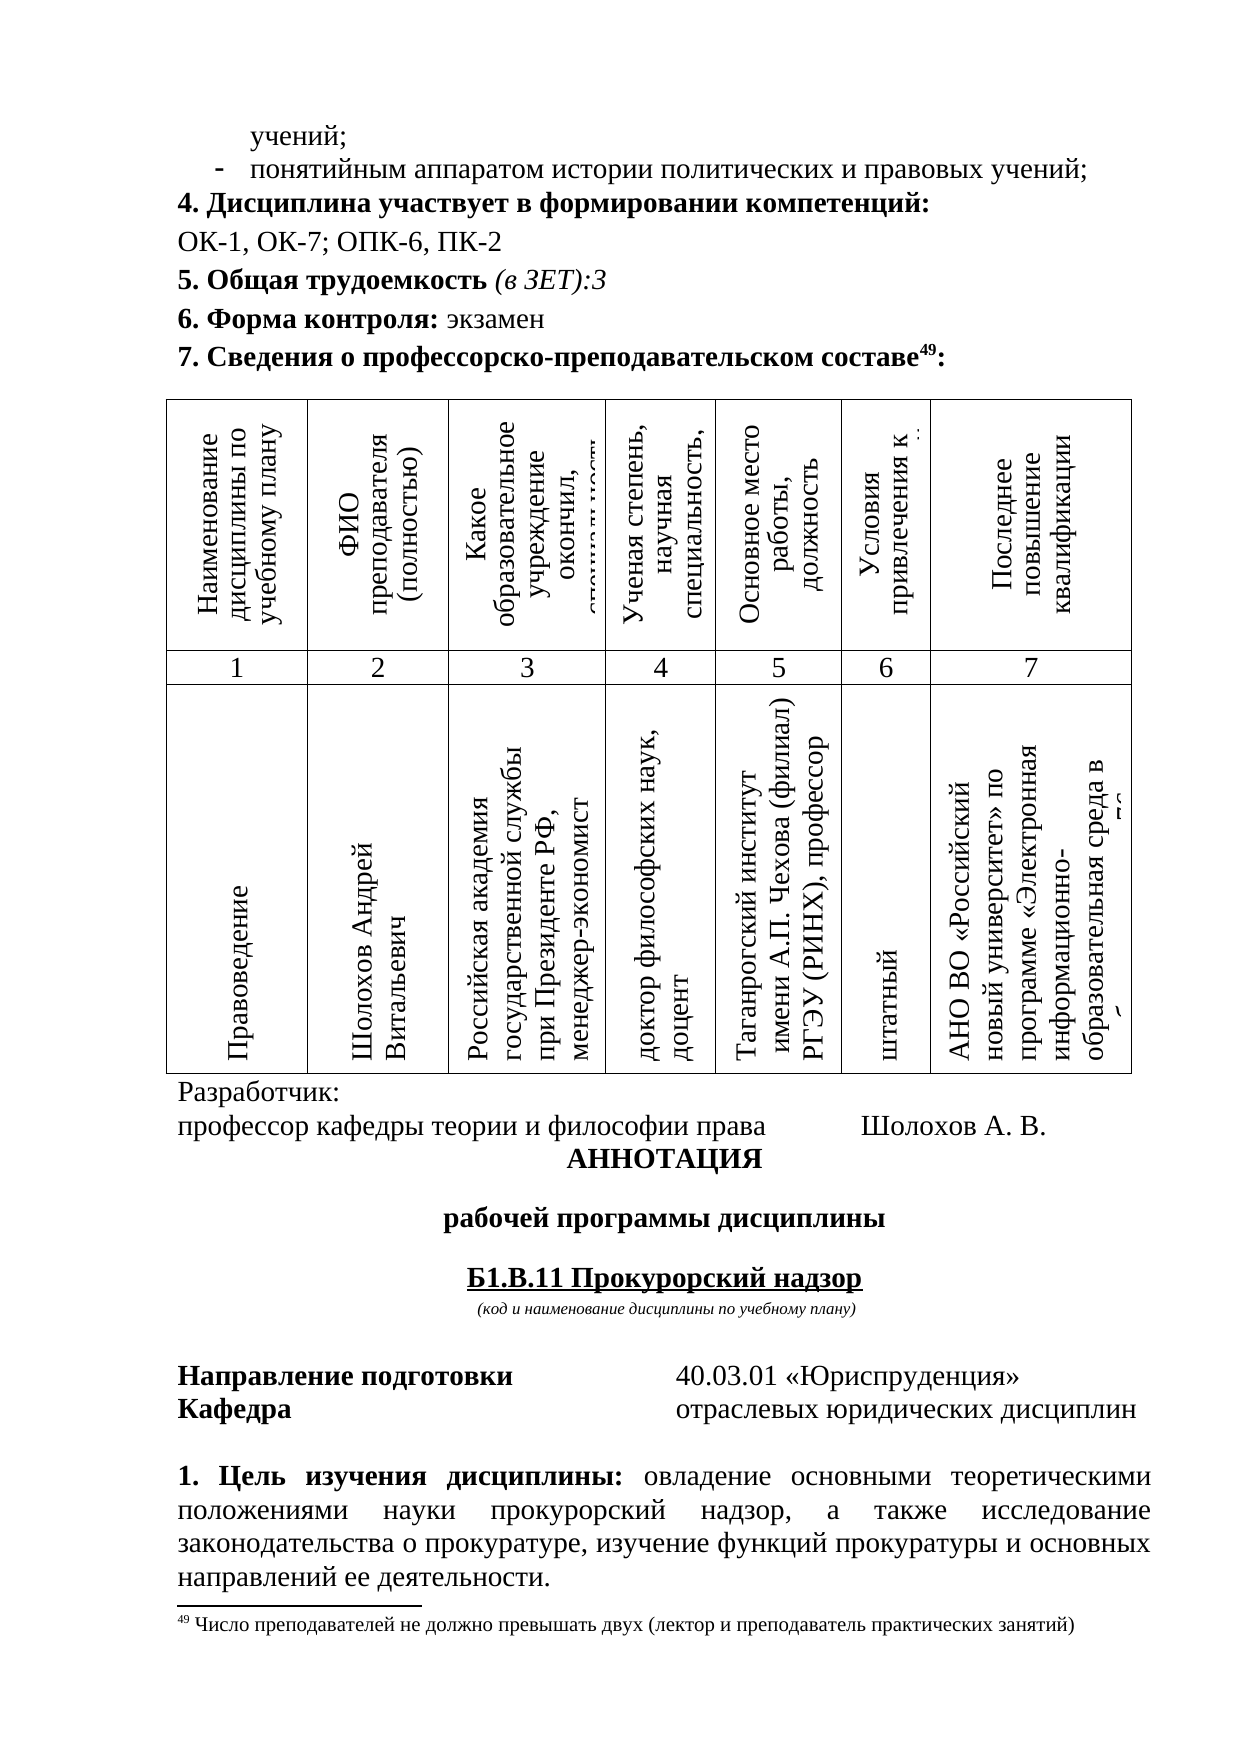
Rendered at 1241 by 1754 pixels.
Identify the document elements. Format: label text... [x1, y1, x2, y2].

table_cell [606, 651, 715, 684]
list ОК-1, ОК-7; ОПК-6, ПК-2 [177, 224, 1152, 257]
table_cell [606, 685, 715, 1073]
list 4. Дисциплина участвует в формировании компетенций: [177, 185, 1152, 219]
text (код и наименование дисциплины по учебному плану) [177, 1298, 1152, 1332]
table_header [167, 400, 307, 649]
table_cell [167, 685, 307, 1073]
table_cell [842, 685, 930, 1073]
text 1. Цель изучения дисциплины: овладение основными теоретическими положениями науки прокурорский надзор, а также исследование законодательства о прокуратуре, изучение функций прокуратуры и основных направлений ее деятельности. [177, 1458, 1152, 1593]
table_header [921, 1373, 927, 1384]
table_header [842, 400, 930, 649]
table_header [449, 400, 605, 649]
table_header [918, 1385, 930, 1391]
text Б1.В.11 Прокурорский надзор [177, 1260, 1152, 1293]
text профессор кафедры теории и философии права Шолохов А. В. [177, 1108, 1152, 1141]
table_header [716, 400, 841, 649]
text АННОТАЦИЯ [177, 1141, 1152, 1175]
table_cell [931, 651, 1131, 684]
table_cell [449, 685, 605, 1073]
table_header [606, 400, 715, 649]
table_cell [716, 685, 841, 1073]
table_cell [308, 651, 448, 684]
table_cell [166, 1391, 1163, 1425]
list 7. Сведения о профессорско-преподавательском составе: [177, 339, 1152, 373]
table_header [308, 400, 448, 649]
list 6. Форма контроля: экзамен [177, 301, 1152, 334]
text рабочей программы дисциплины [177, 1201, 1152, 1234]
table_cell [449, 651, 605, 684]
text Разработчик: [177, 1074, 1152, 1108]
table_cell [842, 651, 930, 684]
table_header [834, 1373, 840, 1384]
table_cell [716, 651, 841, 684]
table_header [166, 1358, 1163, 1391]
list 5. Общая трудоемкость (в ЗЕТ):3 [177, 262, 1152, 296]
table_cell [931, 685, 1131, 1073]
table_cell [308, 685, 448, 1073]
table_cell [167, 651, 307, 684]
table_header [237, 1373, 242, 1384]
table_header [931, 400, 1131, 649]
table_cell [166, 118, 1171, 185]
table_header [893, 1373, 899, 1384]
